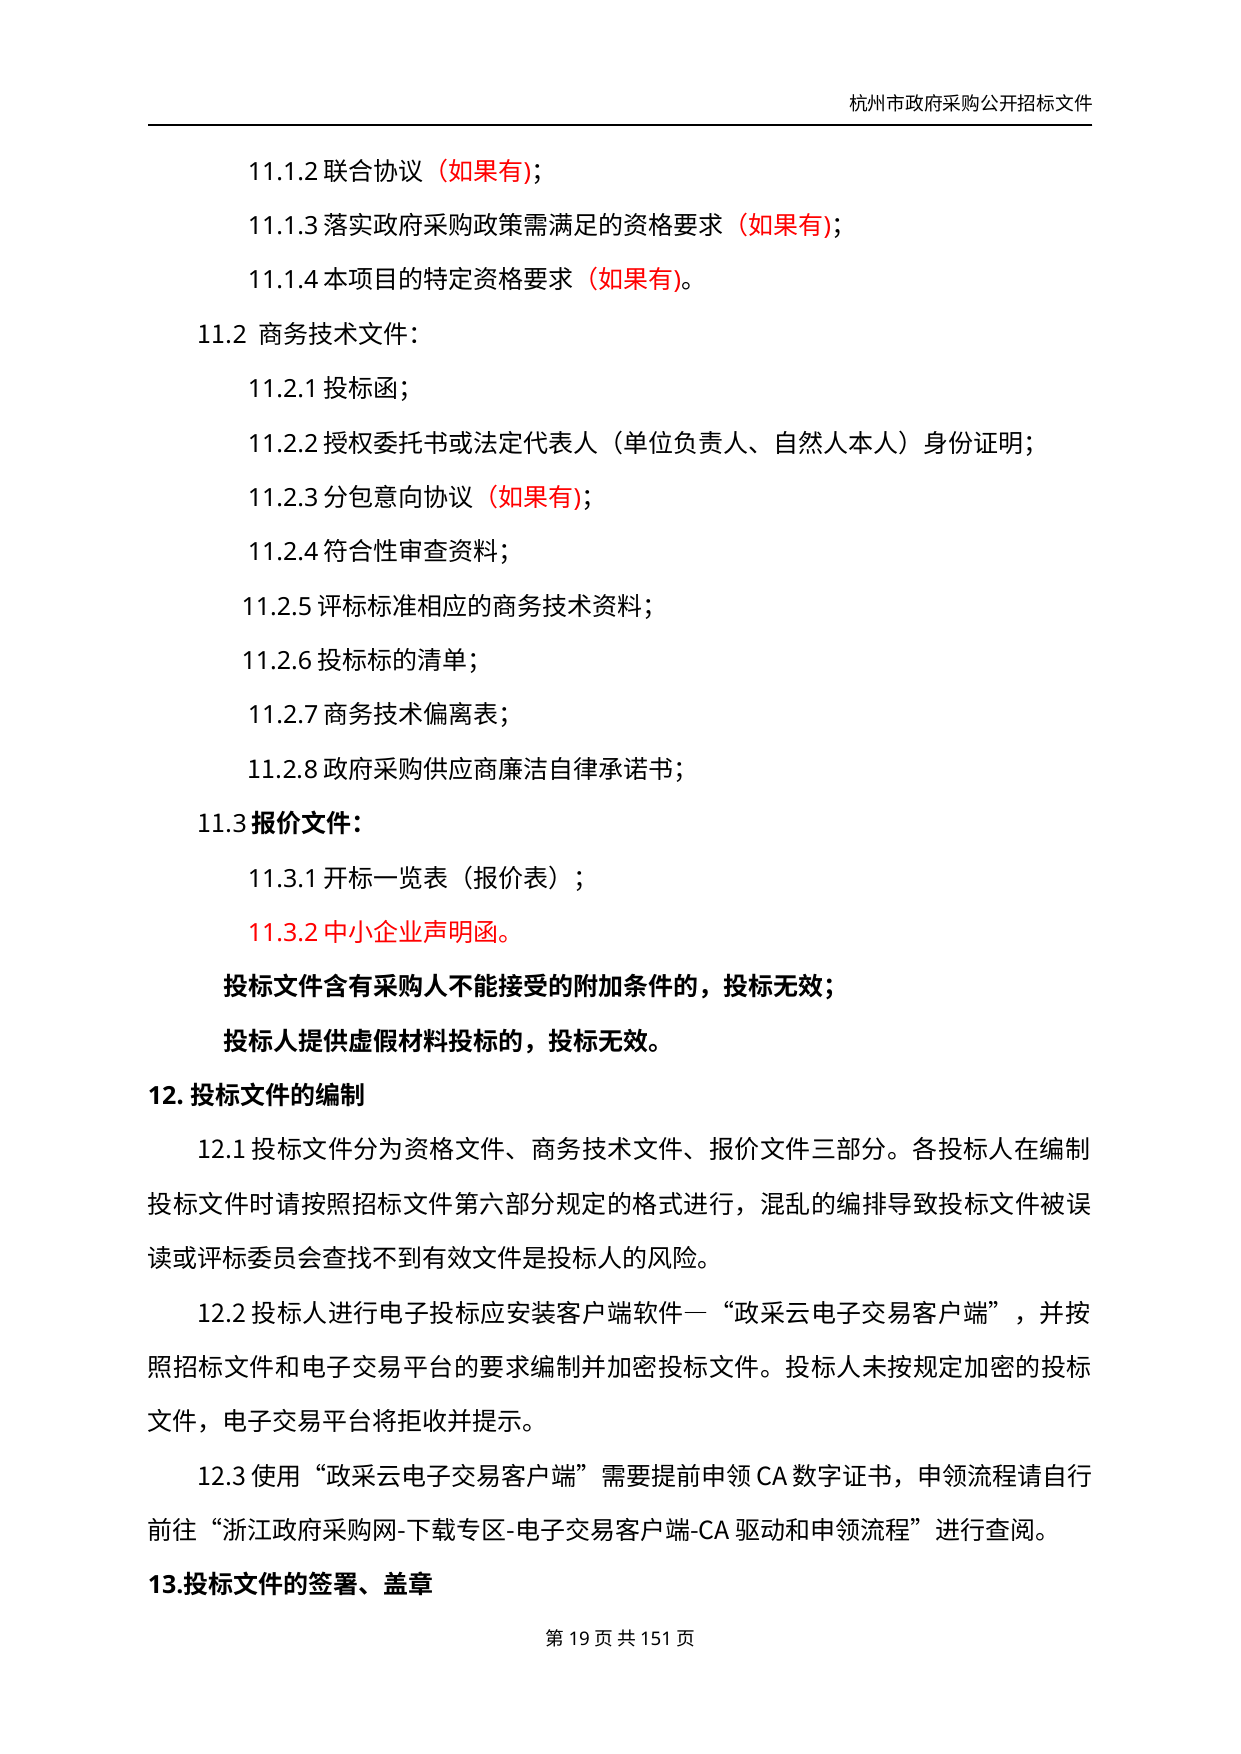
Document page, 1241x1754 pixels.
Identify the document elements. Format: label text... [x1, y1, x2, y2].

text 11.2.4符合性审查资料； [148, 532, 1092, 568]
text 12. 投标文件的编制 [148, 1076, 1092, 1112]
text 11.2.6投标标的清单； [191, 641, 1092, 677]
text 11.1.2联合协议（如果有)； [148, 151, 1092, 187]
text 11.3.1开标一览表（报价表）； [148, 858, 1092, 894]
text 11.2.5评标标准相应的商务技术资料； [191, 586, 1092, 622]
text 11.2.1投标函； [148, 369, 1092, 405]
text 11.2 商务技术文件： [148, 314, 1092, 351]
text 11.1.3落实政府采购政策需满足的资格要求（如果有)； [148, 206, 1092, 242]
text 11.2.7商务技术偏离表； [148, 695, 1092, 731]
text 11.2.2授权委托书或法定代表人（单位负责人、自然人本人）身份证明； [148, 423, 1092, 459]
text 12.1投标文件分为资格文件、商务技术文件、报价文件三部分。各投标人在编制投标文件时请按照招标文件第六部分规定的格式进行，混乱的编排导致投标文件被误读或评标委员会查找不到有效文件是投标人的风险。 [148, 1130, 1092, 1275]
text 11.2.8政府采购供应商廉洁自律承诺书； [148, 749, 1092, 786]
text 11.3报价文件： [148, 804, 1092, 840]
text 11.1.4本项目的特定资格要求（如果有)。 [148, 260, 1092, 296]
text 12.3使用“政采云电子交易客户端”需要提前申领CA数字证书，申领流程请自行前往“浙江政府采购网-下载专区-电子交易客户端-CA驱动和申领流程”进行查阅。 [148, 1456, 1092, 1547]
text 13.投标文件的签署、盖章 [148, 1565, 1092, 1601]
text 11.2.3分包意向协议（如果有)； [148, 477, 1092, 514]
text 投标人提供虚假材料投标的，投标无效。 [148, 1021, 1092, 1057]
text 11.3.2中小企业声明函。 [148, 912, 1092, 949]
text 投标文件含有采购人不能接受的附加条件的，投标无效； [148, 967, 1092, 1003]
text 12.2投标人进行电子投标应安装客户端软件—“政采云电子交易客户端”，并按照招标文件和电子交易平台的要求编制并加密投标文件。投标人未按规定加密的投标文件，电子交易平台将拒收并提示。 [148, 1293, 1092, 1438]
